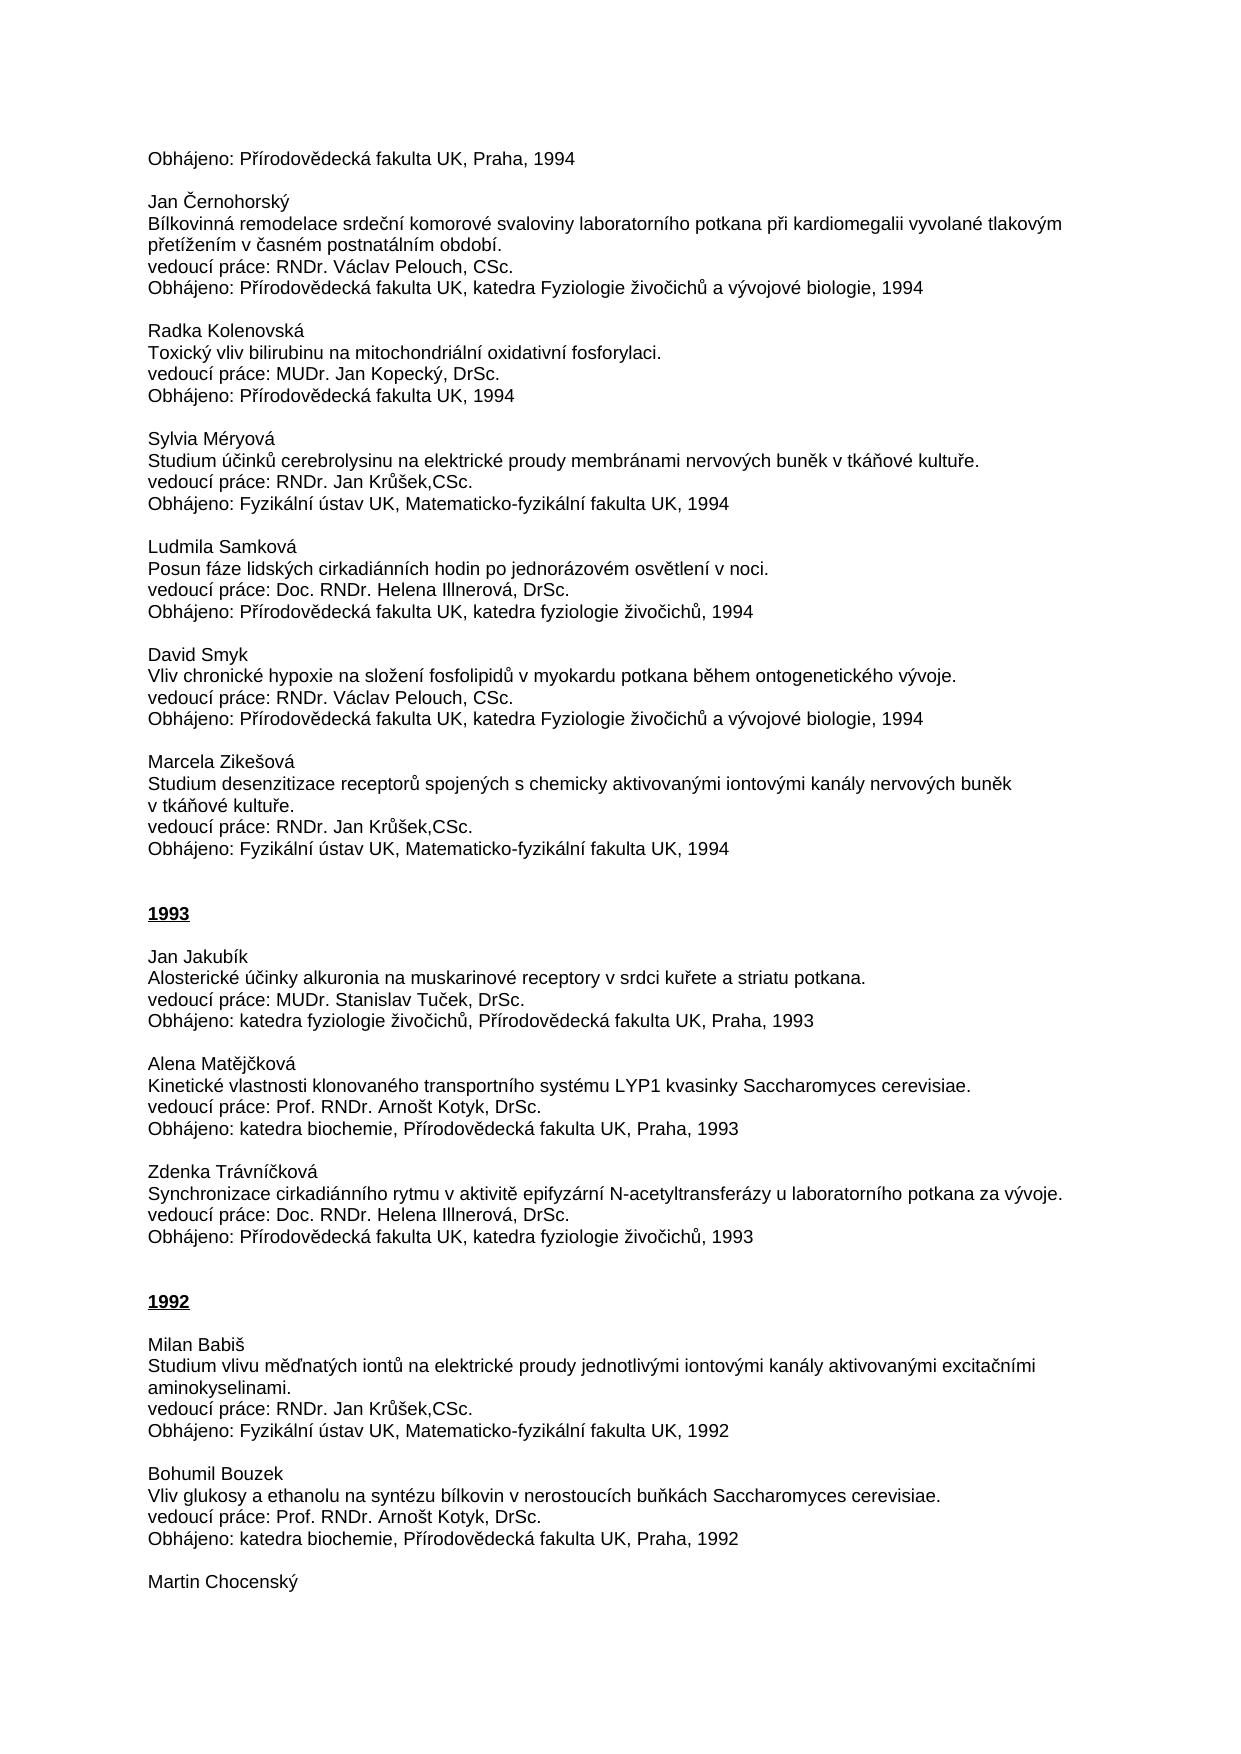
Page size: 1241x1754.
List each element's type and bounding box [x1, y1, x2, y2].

text [148, 148, 1093, 1592]
